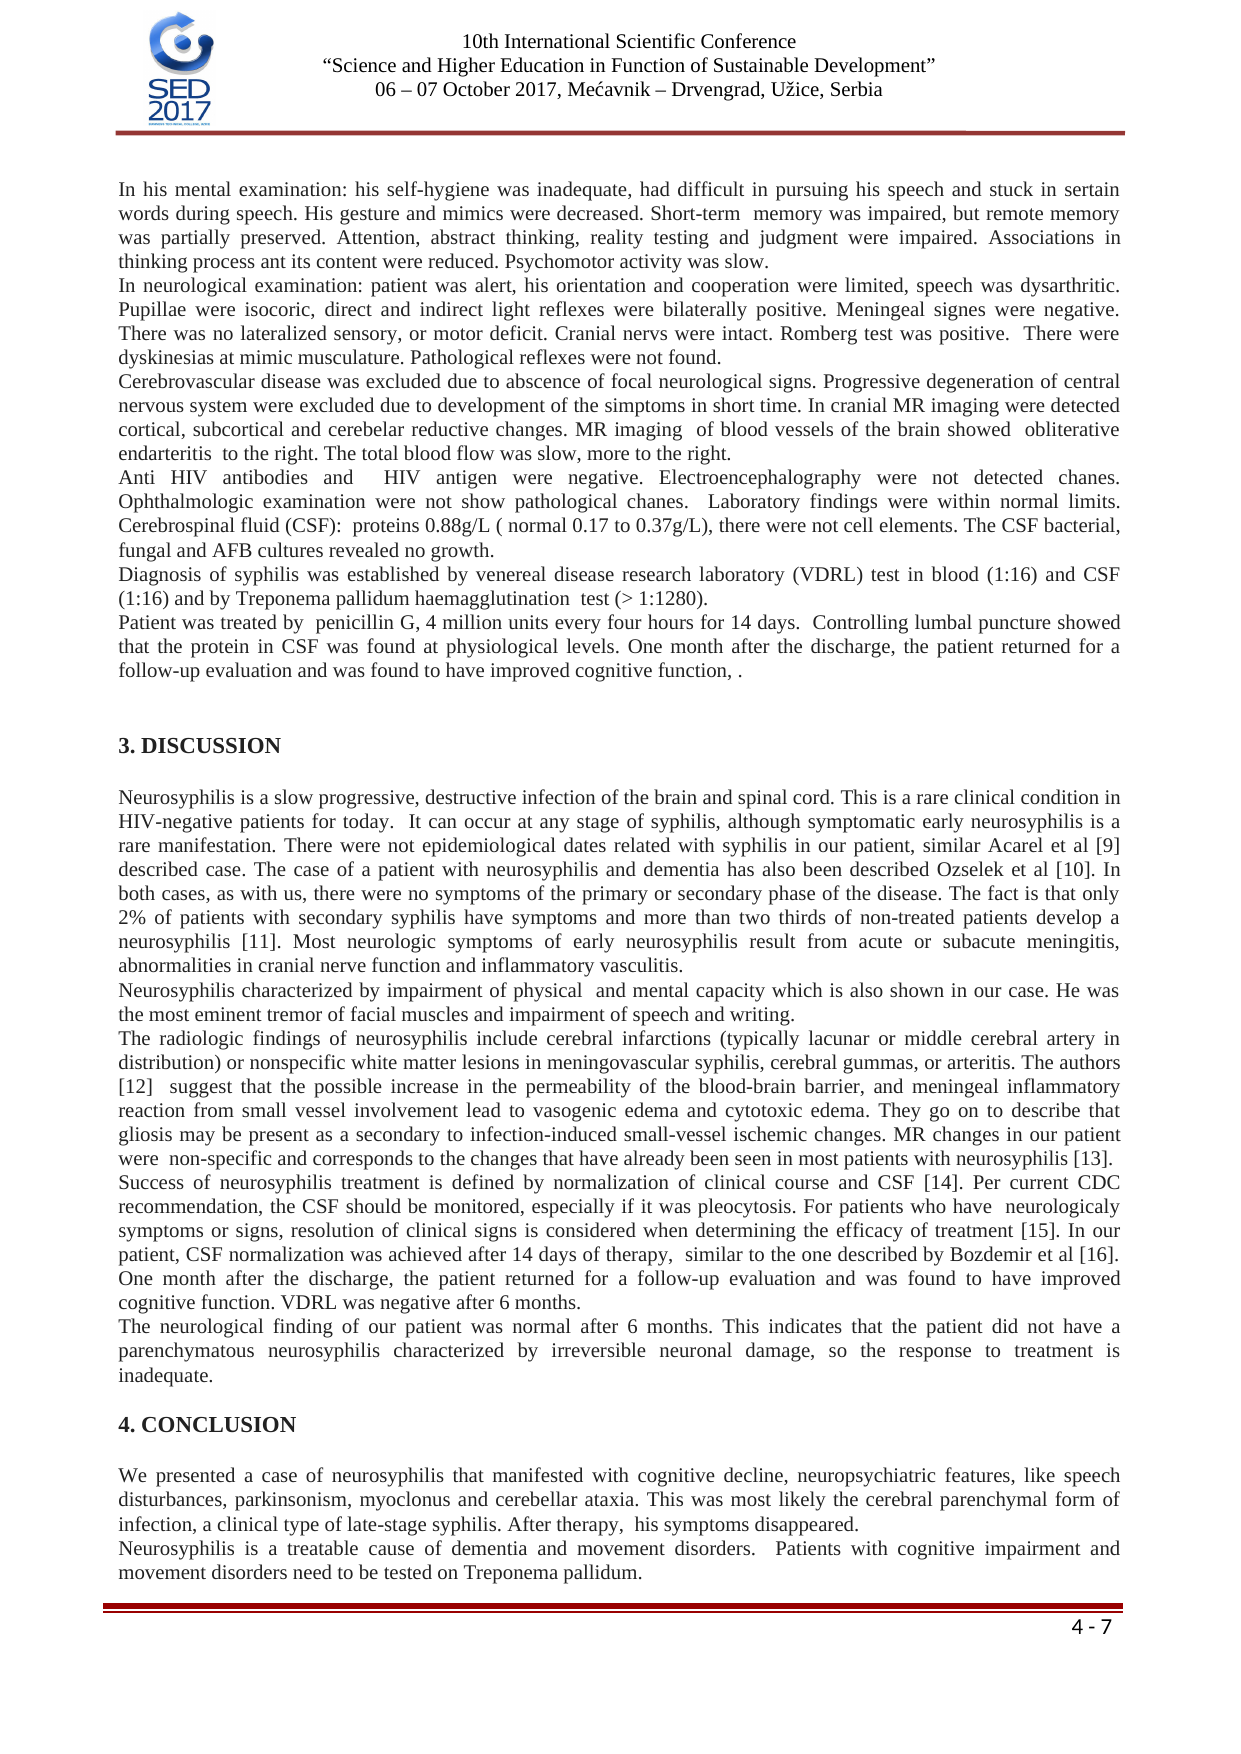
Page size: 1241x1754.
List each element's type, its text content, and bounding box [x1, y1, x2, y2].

text In neurological examination: patient was alert, his orientation and cooperation were limited, speech was dysarthritic. Pupillae were isocoric, direct and indirect light reflexes were bilaterally positive. Meningeal signes were negative. There was no lateralized sensory, or motor deficit. Cranial nervs were intact. Romberg test was positive. There were dyskinesias at mimic musculature. Pathological reflexes were not found. [118, 273, 1122, 369]
text In his mental examination: his self-hygiene was inadequate, had difficult in pursuing his speech and stuck in sertain words during speech. His gesture and mimics were decreased. Short-term memory was impaired, but remote memory was partially preserved. Attention, abstract thinking, reality testing and judgment were impaired. Associations in thinking process ant its content were reduced. Psychomotor activity was slow. [118, 177, 1122, 273]
text The neurological finding of our patient was normal after 6 months. This indicates that the patient did not have a parenchymatous neurosyphilis characterized by irreversible neuronal damage, so the response to treatment is inadequate. [118, 1314, 1122, 1387]
text Patient was treated by penicillin G, 4 million units every four hours for 14 days. Controlling lumbal puncture showed that the protein in CSF was found at physiological levels. One month after the discharge, the patient returned for a follow-up evaluation and was found to have improved cognitive function, . [118, 610, 1122, 682]
text We presented a case of neurosyphilis that manifested with cognitive decline, neuropsychiatric features, like speech disturbances, parkinsonism, myoclonus and cerebellar ataxia. This was most likely the cerebral parenchymal form of infection, a clinical type of late-stage syphilis. After therapy, his symptoms disappeared. [118, 1463, 1122, 1536]
text 3. DISCUSSION [118, 732, 1122, 759]
text Cerebrovascular disease was excluded due to abscence of focal neurological signs. Progressive degeneration of central nervous system were excluded due to development of the simptoms in short time. In cranial MR imaging were detected cortical, subcortical and cerebelar reductive changes. MR imaging of blood vessels of the brain showed obliterative endarteritis to the right. The total blood flow was slow, more to the right. [118, 369, 1122, 465]
text Neurosyphilis is a slow progressive, destructive infection of the brain and spinal cord. This is a rare clinical condition in HIV-negative patients for today. It can occur at any stage of syphilis, although symptomatic early neurosyphilis is a rare manifestation. There were not epidemiological dates related with syphilis in our patient, similar Acarel et al [9] described case. The case of a patient with neurosyphilis and dementia has also been described Ozselek et al [10]. In both cases, as with us, there were no symptoms of the primary or secondary phase of the disease. The fact is that only 2% of patients with secondary syphilis have symptoms and more than two thirds of non-treated patients develop a neurosyphilis [11]. Most neurologic symptoms of early neurosyphilis result from acute or subacute meningitis, abnormalities in cranial nerve function and inflammatory vasculitis. [118, 785, 1122, 977]
text 4. CONCLUSION [118, 1411, 1122, 1437]
text Diagnosis of syphilis was established by venereal disease research laboratory (VDRL) test in blood (1:16) and CSF (1:16) and by Treponema pallidum haemagglutination test (> 1:1280). [118, 562, 1122, 610]
text The radiologic findings of neurosyphilis include cerebral infarctions (typically lacunar or middle cerebral artery in distribution) or nonspecific white matter lesions in meningovascular syphilis, cerebral gummas, or arteritis. The authors [12] suggest that the possible increase in the permeability of the blood-brain barrier, and meningeal inflammatory reaction from small vessel involvement lead to vasogenic edema and cytotoxic edema. They go on to describe that gliosis may be present as a secondary to infection-induced small-vessel ischemic changes. MR changes in our patient were non-specific and corresponds to the changes that have already been seen in most patients with neurosyphilis [13]. [118, 1026, 1122, 1170]
text Success of neurosyphilis treatment is defined by normalization of clinical course and CSF [14]. Per current CDC recommendation, the CSF should be monitored, especially if it was pleocytosis. For patients who have neurologicaly symptoms or signs, resolution of clinical signs is considered when determining the efficacy of treatment [15]. In our patient, CSF normalization was achieved after 14 days of therapy, similar to the one described by Bozdemir et al [16]. One month after the discharge, the patient returned for a follow-up evaluation and was found to have improved cognitive function. VDRL was negative after 6 months. [118, 1170, 1122, 1314]
text Neurosyphilis is a treatable cause of dementia and movement disorders. Patients with cognitive impairment and movement disorders need to be tested on Treponema pallidum. [118, 1536, 1122, 1584]
text Neurosyphilis characterized by impairment of physical and mental capacity which is also shown in our case. He was the most eminent tremor of facial muscles and impairment of speech and writing. [118, 977, 1122, 1026]
text Anti HIV antibodies and HIV antigen were negative. Electroencephalography were not detected chanes. Ophthalmologic examination were not show pathological chanes. Laboratory findings were within normal limits. Cerebrospinal fluid (CSF): proteins 0.88g/L ( normal 0.17 to 0.37g/L), there were not cell elements. The CSF bacterial, fungal and AFB cultures revealed no growth. [118, 465, 1122, 562]
picture [142, 10, 216, 126]
